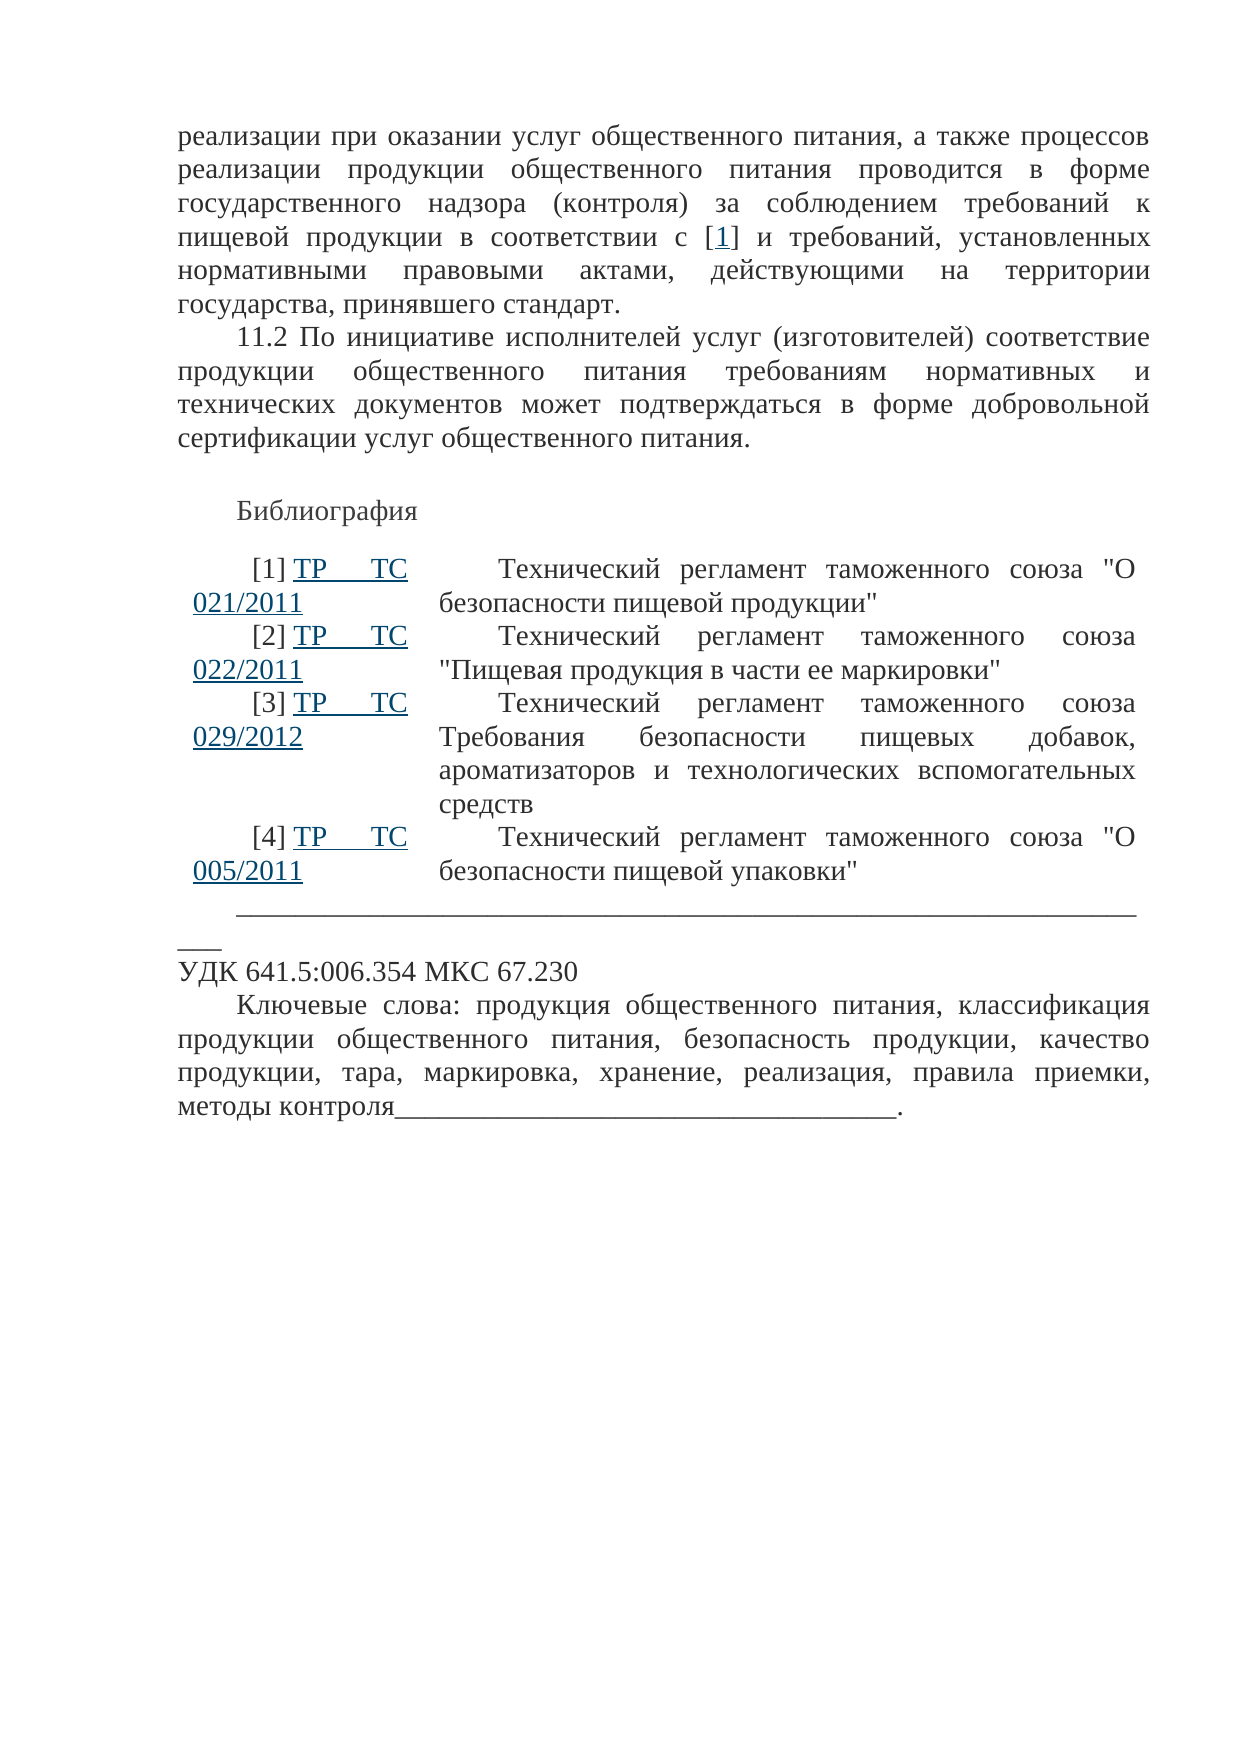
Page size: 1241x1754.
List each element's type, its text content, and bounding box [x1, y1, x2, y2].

text Библиография [177, 493, 1152, 526]
table_cell [2] ТР ТС 022/2011 [177, 618, 423, 685]
text 11.2 По инициативе исполнителей услуг (изготовителей) соответствие продукции общественного питания требованиям нормативных и технических документов может подтверждаться в форме добровольной сертификации услуг общественного питания. [177, 319, 1152, 453]
table_cell Технический регламент таможенного союза "О безопасности пищевой упаковки" [423, 820, 1152, 887]
table_cell Технический регламент таможенного союза "Пищевая продукция в части ее маркировки" [423, 618, 1152, 685]
table_cell Технический регламент таможенного союза "О безопасности пищевой продукции" [423, 551, 1152, 618]
text ________________________________________________________________ УДК 641.5:006.354 МКС 67.230 [177, 887, 1152, 987]
table_cell Технический регламент таможенного союза Требования безопасности пищевых добавок, ароматизаторов и технологических вспомогательных средств [423, 685, 1152, 819]
text Ключевые слова: продукция общественного питания, классификация продукции общественного питания, безопасность продукции, качество продукции, тара, маркировка, хранение, реализация, правила приемки, методы контроля__________________________________. [177, 987, 1152, 1121]
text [177, 118, 1152, 319]
table_cell [1] ТР ТС 021/2011 [177, 551, 423, 618]
table_cell [3] ТР ТС 029/2012 [177, 685, 423, 819]
table_cell [4] ТР ТС 005/2011 [177, 820, 423, 887]
